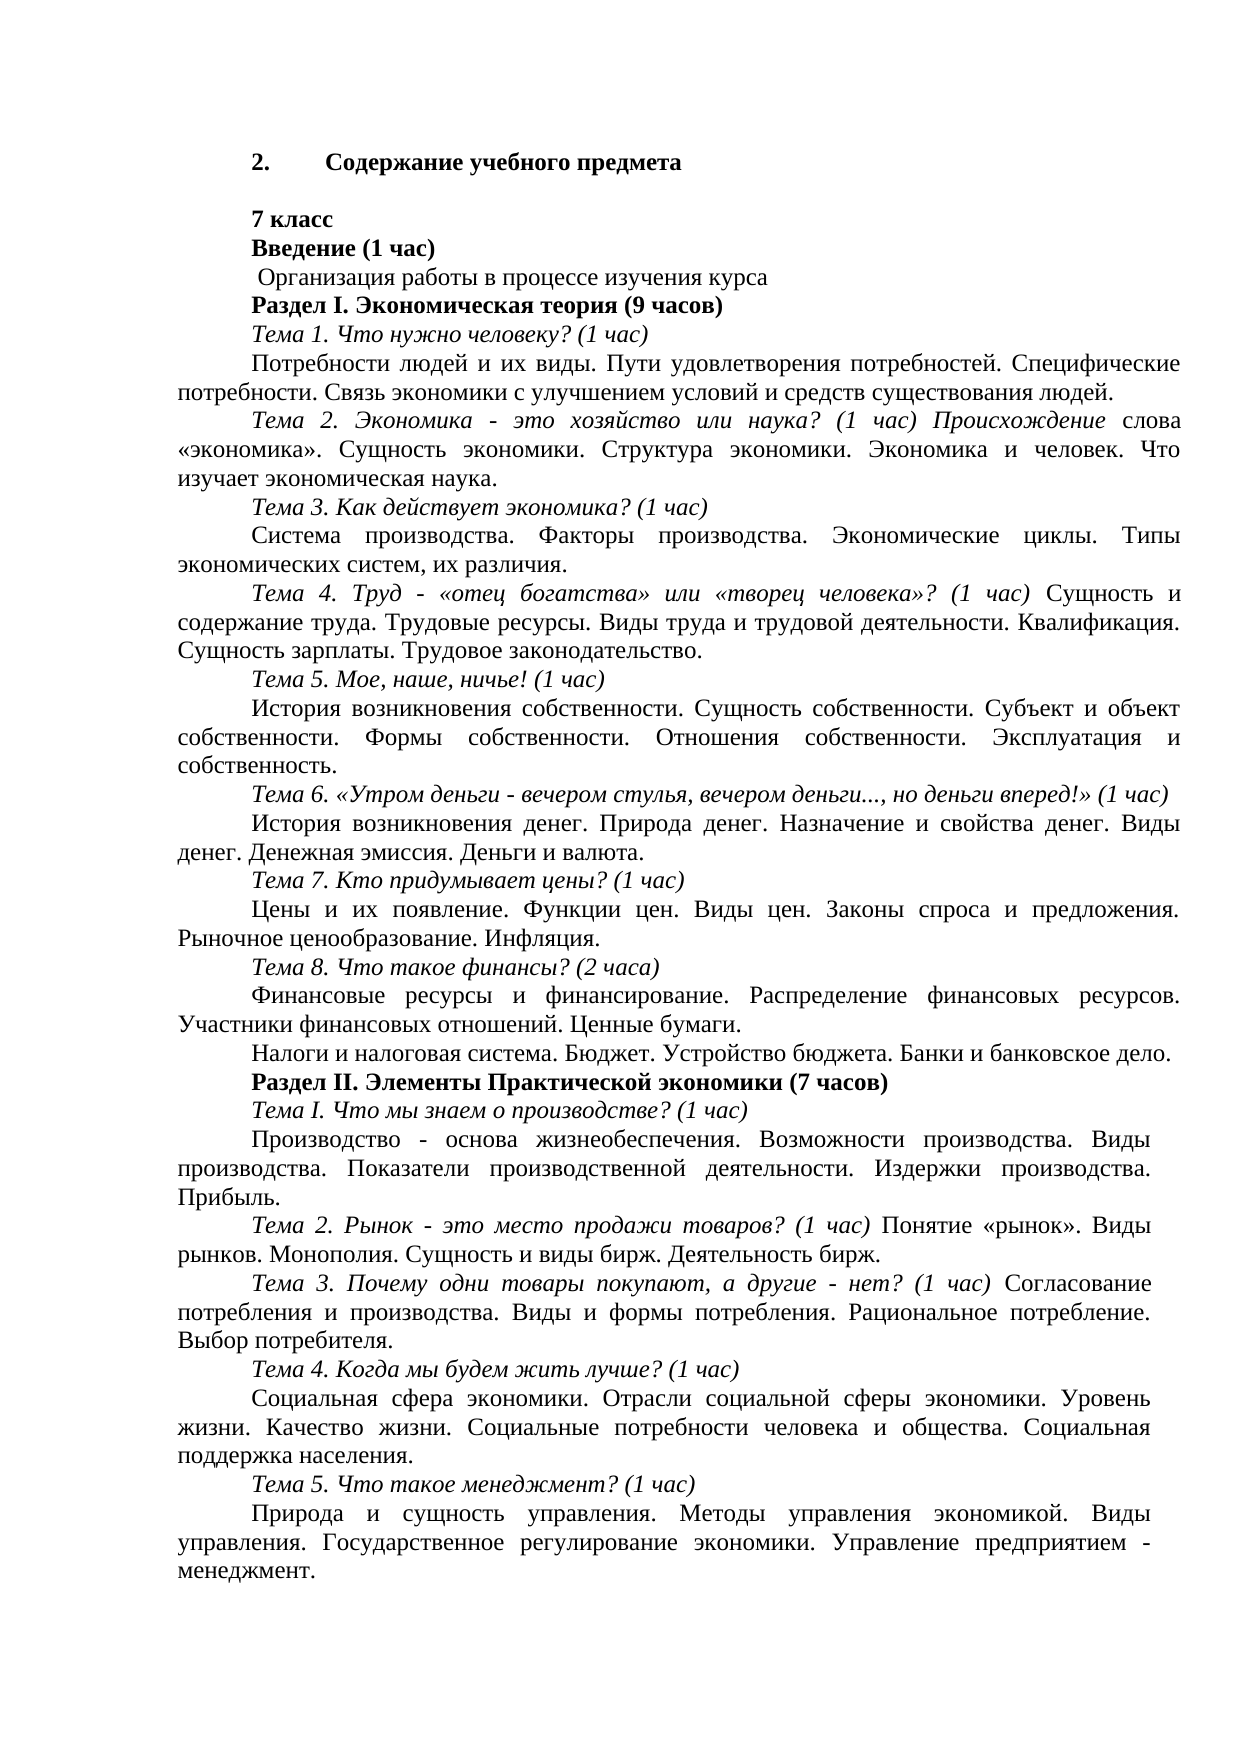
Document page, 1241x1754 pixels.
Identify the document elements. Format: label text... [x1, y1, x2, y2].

text Тема 6. «Утром деньги - вечером стулья, вечером деньги..., но деньги вперед!» (1 час) [177, 779, 1181, 808]
text Тема 2. Экономика - это хозяйство или наука? (1 час) Происхождение слова «экономика». Сущность экономики. Структура экономики. Экономика и человек. Что изучает экономическая наука. [177, 406, 1181, 492]
text Тема 5. Что такое менеджмент? (1 час) [177, 1469, 1152, 1498]
text Система производства. Факторы производства. Экономические циклы. Типы экономических систем, их различия. [177, 521, 1181, 578]
text Тема I. Что мы знаем о производстве? (1 час) [177, 1096, 1152, 1124]
text Тема 2. Рынок - это место продажи товаров? (1 час) Понятие «рынок». Виды рынков. Монополия. Сущность и виды бирж. Деятельность бирж. [177, 1211, 1152, 1268]
text Налоги и налоговая система. Бюджет. Устройство бюджета. Банки и банковское дело. [177, 1038, 1181, 1067]
text Тема 7. Кто придумывает цены? (1 час) [177, 866, 1181, 894]
text Финансовые ресурсы и финансирование. Распределение финансовых ресурсов. Участники финансовых отношений. Ценные бумаги. [177, 981, 1181, 1038]
text Тема 4. Труд - «отец богатства» или «творец человека»? (1 час) Сущность и содержание труда. Трудовые ресурсы. Виды труда и трудовой деятельности. Квалификация. Сущность зарплаты. Трудовое законодательство. [177, 578, 1181, 664]
text Раздел I. Экономическая теория (9 часов) [177, 291, 1152, 319]
text Производство - основа жизнеобеспечения. Возможности производства. Виды производства. Показатели производственной деятельности. Издержки производства. Прибыль. [177, 1124, 1152, 1211]
text Тема 8. Что такое финансы? (2 часа) [177, 952, 1181, 981]
text 7 класс [177, 204, 1152, 233]
text Тема 5. Мое, наше, ничье! (1 час) [177, 664, 1181, 693]
text Тема 3. Почему одни товары покупают, а другие - нет? (1 час) Согласование потребления и производства. Виды и формы потребления. Рациональное потребление. Выбор потребителя. [177, 1268, 1152, 1354]
text Потребности людей и их виды. Пути удовлетворения потребностей. Специфические потребности. Связь экономики с улучшением условий и средств существования людей. [177, 348, 1181, 406]
text История возникновения собственности. Сущность собственности. Субъект и объект собственности. Формы собственности. Отношения собственности. Эксплуатация и собственность. [177, 693, 1181, 779]
text Тема 4. Когда мы будем жить лучше? (1 час) [177, 1354, 1152, 1383]
text Цены и их появление. Функции цен. Виды цен. Законы спроса и предложения. Рыночное ценообразование. Инфляция. [177, 894, 1181, 952]
list Содержание учебного предмета [177, 147, 1152, 176]
text Природа и сущность управления. Методы управления экономикой. Виды управления. Государственное регулирование экономики. Управление предприятием - менеджмент. [177, 1498, 1152, 1584]
text Тема 3. Как действует экономика? (1 час) [177, 492, 1181, 521]
text Организация работы в процессе изучения курса [177, 262, 1167, 291]
text Социальная сфера экономики. Отрасли социальной сферы экономики. Уровень жизни. Качество жизни. Социальные потребности человека и общества. Социальная поддержка населения. [177, 1383, 1152, 1469]
text История возникновения денег. Природа денег. Назначение и свойства денег. Виды денег. Денежная эмиссия. Деньги и валюта. [177, 808, 1181, 866]
text Введение (1 час) [177, 233, 1152, 262]
text Раздел II. Элементы Практической экономики (7 часов) [177, 1067, 1152, 1096]
text Тема 1. Что нужно человеку? (1 час) [177, 319, 1181, 348]
